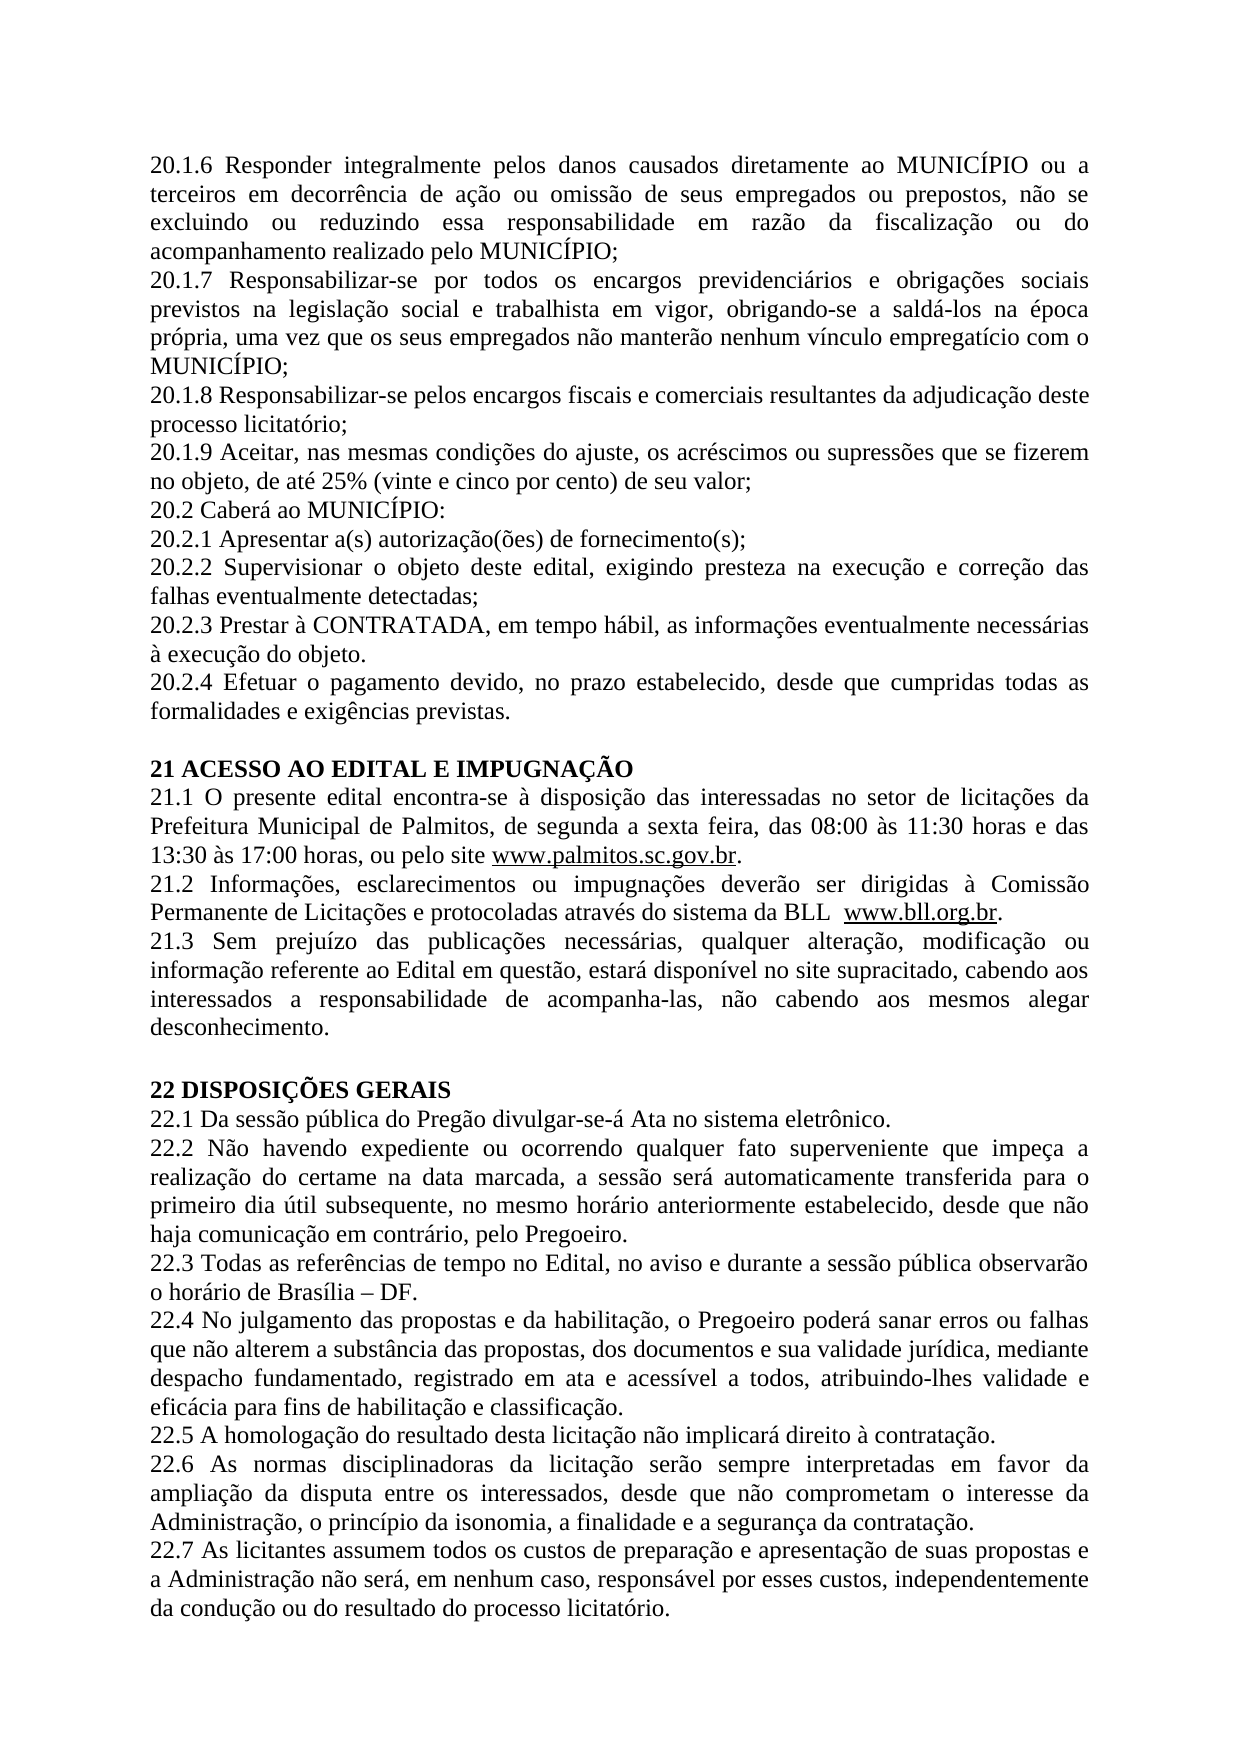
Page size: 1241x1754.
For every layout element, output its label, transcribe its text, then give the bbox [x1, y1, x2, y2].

text 20.2.4 Efetuar o pagamento devido, no prazo estabelecido, desde que cumpridas todas as formalidades e exigências previstas. [150, 667, 1090, 725]
text 22.6 As normas disciplinadoras da licitação serão sempre interpretadas em favor da ampliação da disputa entre os interessados, desde que não comprometam o interesse da Administração, o princípio da isonomia, a finalidade e a segurança da contratação. [150, 1449, 1090, 1535]
list 22 DISPOSIÇÕES GERAIS [150, 1075, 1090, 1104]
text 21.1 O presente edital encontra-se à disposição das interessadas no setor de licitações da Prefeitura Municipal de Palmitos, de segunda a sexta feira, das 08:00 às 11:30 horas e das 13:30 às 17:00 horas, ou pelo site www.palmitos.sc.gov.br. [150, 782, 1090, 869]
text 20.2 Caberá ao MUNICÍPIO: [150, 495, 1090, 524]
text 21.2 Informações, esclarecimentos ou impugnações deverão ser dirigidas à Comissão Permanente de Licitações e protocoladas através do sistema da BLL www.bll.org.br. [150, 869, 1090, 926]
text 22.7 As licitantes assumem todos os custos de preparação e apresentação de suas propostas e a Administração não será, em nenhum caso, responsável por esses custos, independentemente da condução ou do resultado do processo licitatório. [150, 1535, 1090, 1622]
text 22.2 Não havendo expediente ou ocorrendo qualquer fato superveniente que impeça a realização do certame na data marcada, a sessão será automaticamente transferida para o primeiro dia útil subsequente, no mesmo horário anteriormente estabelecido, desde que não haja comunicação em contrário, pelo Pregoeiro. [150, 1133, 1090, 1248]
text 20.2.2 Supervisionar o objeto deste edital, exigindo presteza na execução e correção das falhas eventualmente detectadas; [150, 552, 1090, 610]
text 22.4 No julgamento das propostas e da habilitação, o Pregoeiro poderá sanar erros ou falhas que não alterem a substância das propostas, dos documentos e sua validade jurídica, mediante despacho fundamentado, registrado em ata e acessível a todos, atribuindo-lhes validade e eficácia para fins de habilitação e classificação. [150, 1305, 1090, 1420]
text 20.2.3 Prestar à CONTRATADA, em tempo hábil, as informações eventualmente necessárias à execução do objeto. [150, 610, 1090, 667]
text 22.3 Todas as referências de tempo no Edital, no aviso e durante a sessão pública observarão o horário de Brasília – DF. [150, 1248, 1090, 1305]
text 20.1.8 Responsabilizar-se pelos encargos fiscais e comerciais resultantes da adjudicação deste processo licitatório; [150, 380, 1090, 437]
text 20.1.7 Responsabilizar-se por todos os encargos previdenciários e obrigações sociais previstos na legislação social e trabalhista em vigor, obrigando-se a saldá-los na época própria, uma vez que os seus empregados não manterão nenhum vínculo empregatício com o MUNICÍPIO; [150, 265, 1090, 380]
text 20.1.9 Aceitar, nas mesmas condições do ajuste, os acréscimos ou supressões que se fizerem no objeto, de até 25% (vinte e cinco por cento) de seu valor; [150, 437, 1090, 495]
text 21 ACESSO AO EDITAL E IMPUGNAÇÃO [150, 754, 1090, 782]
text 22.1 Da sessão pública do Pregão divulgar-se-á Ata no sistema eletrônico. [150, 1104, 1090, 1133]
text 22.5 A homologação do resultado desta licitação não implicará direito à contratação. [150, 1420, 1090, 1449]
text 21.3 Sem prejuízo das publicações necessárias, qualquer alteração, modificação ou informação referente ao Edital em questão, estará disponível no site supracitado, cabendo aos interessados a responsabilidade de acompanha-las, não cabendo aos mesmos alegar desconhecimento. [150, 926, 1090, 1041]
text 20.1.6 Responder integralmente pelos danos causados diretamente ao MUNICÍPIO ou a terceiros em decorrência de ação ou omissão de seus empregados ou prepostos, não se excluindo ou reduzindo essa responsabilidade em razão da fiscalização ou do acompanhamento realizado pelo MUNICÍPIO; [150, 150, 1090, 265]
text 20.2.1 Apresentar a(s) autorização(ões) de fornecimento(s); [150, 524, 1090, 552]
